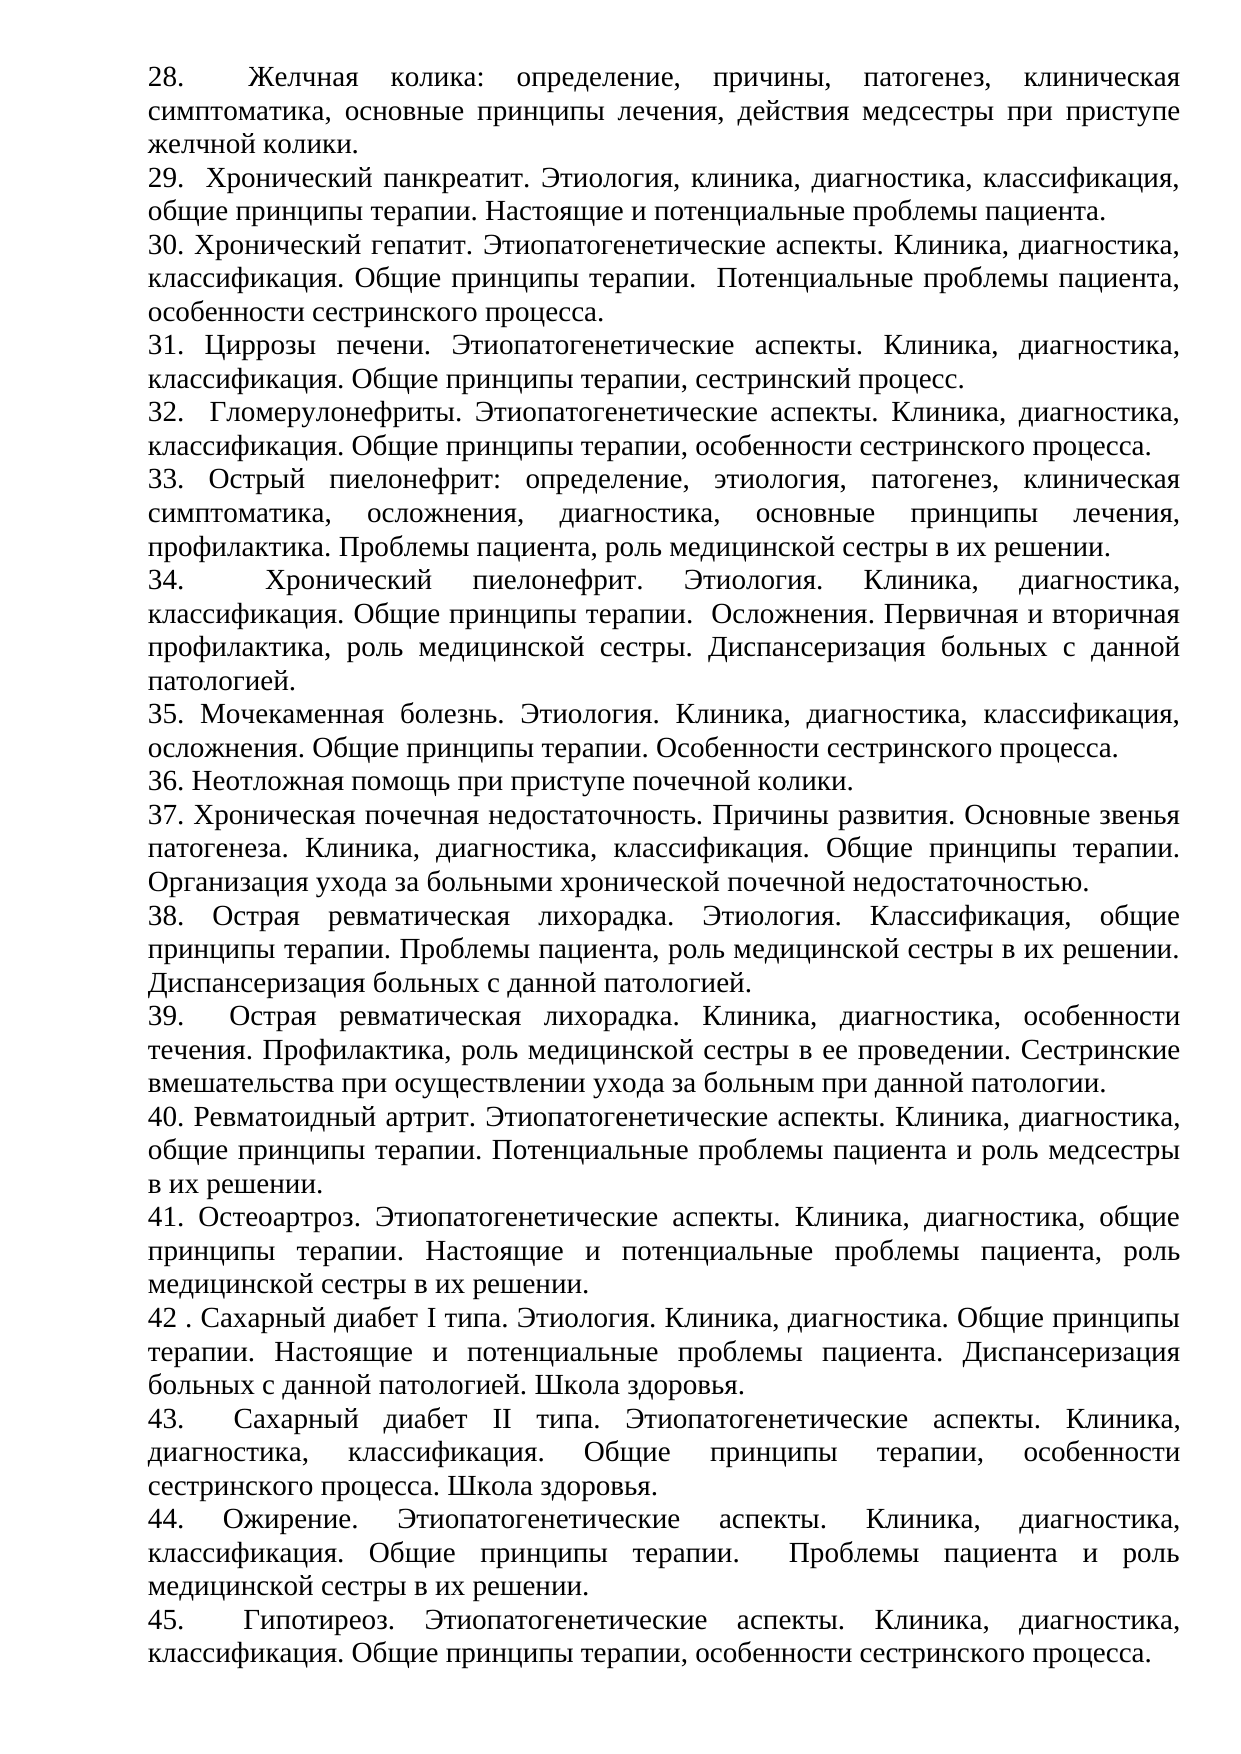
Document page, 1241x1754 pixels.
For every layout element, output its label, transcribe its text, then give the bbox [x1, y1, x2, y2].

text 31. Циррозы печени. Этиопатогенетические аспекты. Клиника, диагностика, классификация. Общие принципы терапии, сестринский процесс. [148, 327, 1181, 394]
text 30. Хронический гепатит. Этиопатогенетические аспекты. Клиника, диагностика, классификация. Общие принципы терапии. Потенциальные проблемы пациента, особенности сестринского процесса. [148, 227, 1181, 327]
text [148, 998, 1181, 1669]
text 38. Острая ревматическая лихорадка. Этиология. Классификация, общие принципы терапии. Проблемы пациента, роль медицинской сестры в их решении. Диспансеризация больных с данной патологией. [148, 898, 1181, 998]
text 35. Мочекаменная болезнь. Этиология. Клиника, диагностика, классификация, осложнения. Общие принципы терапии. Особенности сестринского процесса. [148, 696, 1181, 763]
text 37. Хроническая почечная недостаточность. Причины развития. Основные звенья патогенеза. Клиника, диагностика, классификация. Общие принципы терапии. Организация ухода за больными хронической почечной недостаточностью. [148, 797, 1181, 898]
text 29. Хронический панкреатит. Этиология, клиника, диагностика, классификация, общие принципы терапии. Настоящие и потенциальные проблемы пациента. [148, 160, 1181, 227]
text 28. Желчная колика: определение, причины, патогенез, клиническая симптоматика, основные принципы лечения, действия медсестры при приступе желчной колики. [148, 59, 1181, 160]
text 32. Гломерулонефриты. Этиопатогенетические аспекты. Клиника, диагностика, классификация. Общие принципы терапии, особенности сестринского процесса. [148, 394, 1181, 462]
text 33. Острый пиелонефрит: определение, этиология, патогенез, клиническая симптоматика, осложнения, диагностика, основные принципы лечения, профилактика. Проблемы пациента, роль медицинской сестры в их решении. [148, 462, 1181, 562]
text 34. Хронический пиелонефрит. Этиология. Клиника, диагностика, классификация. Общие принципы терапии. Осложнения. Первичная и вторичная профилактика, роль медицинской сестры. Диспансеризация больных с данной патологией. [148, 562, 1181, 696]
text 36. Неотложная помощь при приступе почечной колики. [148, 763, 1181, 797]
